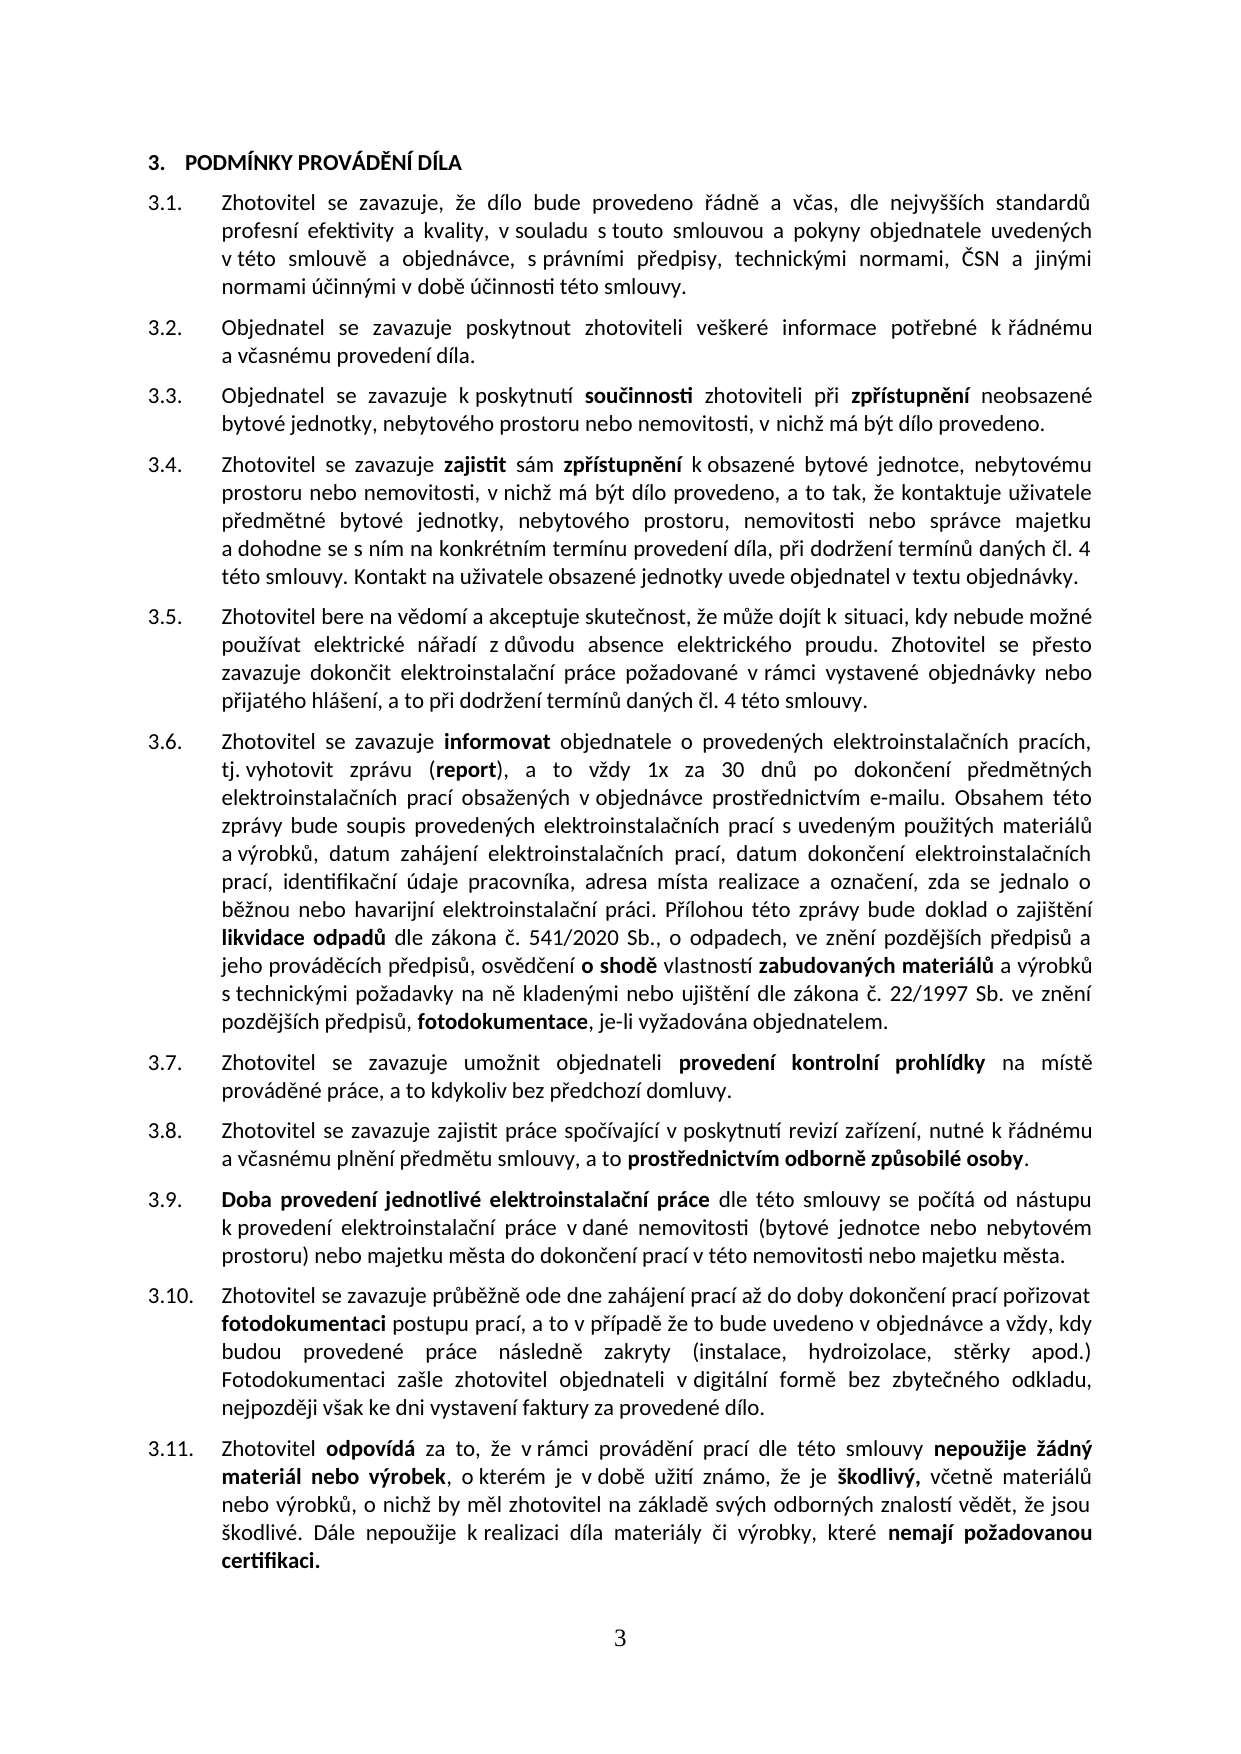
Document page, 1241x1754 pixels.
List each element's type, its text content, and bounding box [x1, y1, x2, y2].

list Zhotovitel se zavazuje, že dílo bude provedeno řádně a včas, dle nejvyšších standardů profesní efektivity a kvality, v souladu s touto smlouvou a pokyny objednatele uvedených v této smlouvě a objednávce, s právními předpisy, technickými normami, ČSN a jinými normami účinnými v době účinnosti této smlouvy. [148, 188, 1093, 300]
list Zhotovitel bere na vědomí a akceptuje skutečnost, že může dojít k situaci, kdy nebude možné používat elektrické nářadí z důvodu absence elektrického proudu. Zhotovitel se přesto zavazuje dokončit elektroinstalační práce požadované v rámci vystavené objednávky nebo přijatého hlášení, a to při dodržení termínů daných čl. 4 této smlouvy. [148, 602, 1093, 714]
list Zhotovitel se zavazuje zajistit práce spočívající v poskytnutí revizí zařízení, nutné k řádnému a včasnému plnění předmětu smlouvy, a to prostřednictvím odborně způsobilé osoby. [148, 1116, 1093, 1172]
list Zhotovitel se zavazuje zajistit sám zpřístupnění k obsazené bytové jednotce, nebytovému prostoru nebo nemovitosti, v nichž má být dílo provedeno, a to tak, že kontaktuje uživatele předmětné bytové jednotky, nebytového prostoru, nemovitosti nebo správce majetku a dohodne se s ním na konkrétním termínu provedení díla, při dodržení termínů daných čl. 4 této smlouvy. Kontakt na uživatele obsazené jednotky uvede objednatel v textu objednávky. [148, 450, 1093, 590]
list Doba provedení jednotlivé elektroinstalační práce dle této smlouvy se počítá od nástupu k provedení elektroinstalační práce v dané nemovitosti (bytové jednotce nebo nebytovém prostoru) nebo majetku města do dokončení prací v této nemovitosti nebo majetku města. [148, 1185, 1093, 1269]
list Zhotovitel se zavazuje průběžně ode dne zahájení prací až do doby dokončení prací pořizovat fotodokumentaci postupu prací, a to v případě že to bude uvedeno v objednávce a vždy, kdy budou provedené práce následně zakryty (instalace, hydroizolace, stěrky apod.) Fotodokumentaci zašle zhotovitel objednateli v digitální formě bez zbytečného odkladu, nejpozději však ke dni vystavení faktury za provedené dílo. [148, 1281, 1093, 1421]
list Zhotovitel se zavazuje informovat objednatele o provedených elektroinstalačních pracích, tj. vyhotovit zprávu (report), a to vždy 1x za 30 dnů po dokončení předmětných elektroinstalačních prací obsažených v objednávce prostřednictvím e-mailu. Obsahem této zprávy bude soupis provedených elektroinstalačních prací s uvedeným použitých materiálů a výrobků, datum zahájení elektroinstalačních prací, datum dokončení elektroinstalačních prací, identifikační údaje pracovníka, adresa místa realizace a označení, zda se jednalo o běžnou nebo havarijní elektroinstalační práci. Přílohou této zprávy bude doklad o zajištění likvidace odpadů dle zákona č. 541/2020 Sb., o odpadech, ve znění pozdějších předpisů a jeho prováděcích předpisů, osvědčení o shodě vlastností zabudovaných materiálů a výrobků s technickými požadavky na ně kladenými nebo ujištění dle zákona č. 22/1997 Sb. ve znění pozdějších předpisů, fotodokumentace, je-li vyžadována objednatelem. [148, 727, 1093, 1035]
list Objednatel se zavazuje k poskytnutí součinnosti zhotoviteli při zpřístupnění neobsazené bytové jednotky, nebytového prostoru nebo nemovitosti, v nichž má být dílo provedeno. [148, 381, 1093, 437]
list Zhotovitel se zavazuje umožnit objednateli provedení kontrolní prohlídky na místě prováděné práce, a to kdykoliv bez předchozí domluvy. [148, 1048, 1093, 1104]
list Zhotovitel odpovídá za to, že v rámci provádění prací dle této smlouvy nepoužije žádný materiál nebo výrobek, o kterém je v době užití známo, že je škodlivý, včetně materiálů nebo výrobků, o nichž by měl zhotovitel na základě svých odborných znalostí vědět, že jsou škodlivé. Dále nepoužije k realizaci díla materiály či výrobky, které nemají požadovanou certifikaci. [148, 1434, 1093, 1574]
list PODMÍNKY PROVÁDĚNÍ DÍLA [148, 148, 1093, 176]
list Objednatel se zavazuje poskytnout zhotoviteli veškeré informace potřebné k řádnému a včasnému provedení díla. [148, 313, 1093, 369]
